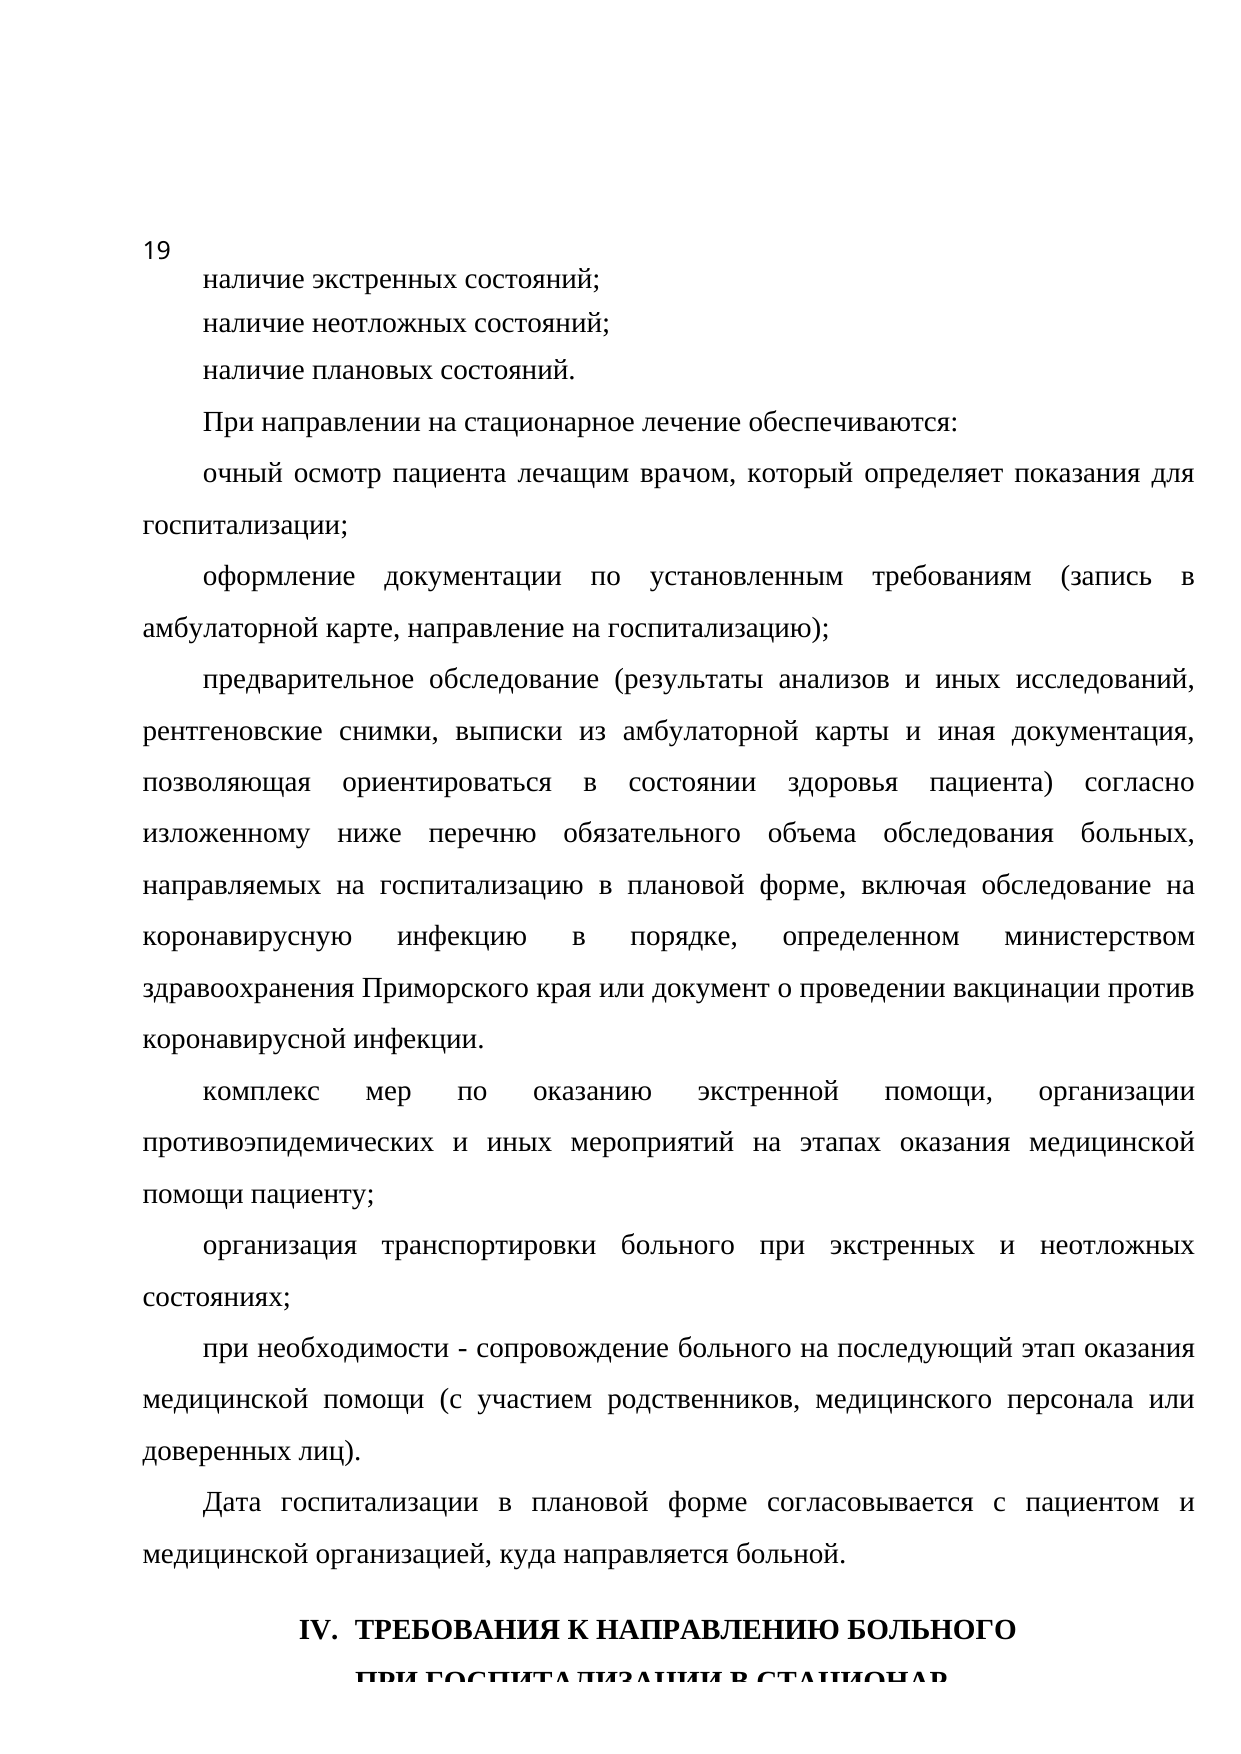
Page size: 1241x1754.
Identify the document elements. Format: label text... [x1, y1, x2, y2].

text оформление документации по установленным требованиям (запись в амбулаторной карте, направление на госпитализацию); [142, 544, 1196, 647]
text наличие плановых состояний. [142, 339, 1196, 390]
text При направлении на стационарное лечение обеспечиваются: [142, 390, 1196, 442]
text очный осмотр пациента лечащим врачом, который определяет показания для госпитализации; [142, 442, 1196, 544]
text организация транспортировки больного при экстренных и неотложных состояниях; [142, 1213, 1196, 1316]
text наличие экстренных состояний; [142, 265, 1196, 294]
text Дата госпитализации в плановой форме согласовывается с пациентом и медицинской организацией, куда направляется больной. [142, 1471, 1196, 1574]
list ТРЕБОВАНИЯ К НАПРАВЛЕНИЮ БОЛЬНОГО ПРИ ГОСПИТАЛИЗАЦИИ В СТАЦИОНАР [298, 1599, 1037, 1682]
text при необходимости - сопровождение больного на последующий этап оказания медицинской помощи (с участием родственников, медицинского персонала или доверенных лиц). [142, 1316, 1196, 1471]
text 19 [142, 238, 1196, 265]
text предварительное обследование (результаты анализов и иных исследований, рентгеновские снимки, выписки из амбулаторной карты и иная документация, позволяющая ориентироваться в состоянии здоровья пациента) согласно изложенному ниже перечню обязательного объема обследования больных, направляемых на госпитализацию в плановой форме, включая обследование на коронавирусную инфекцию в порядке, определенном министерством здравоохранения Приморского края или документ о проведении вакцинации против коронавирусной инфекции. [142, 647, 1196, 1059]
text наличие неотложных состояний; [142, 309, 1196, 339]
text комплекс мер по оказанию экстренной помощи, организации противоэпидемических и иных мероприятий на этапах оказания медицинской помощи пациенту; [142, 1059, 1196, 1213]
